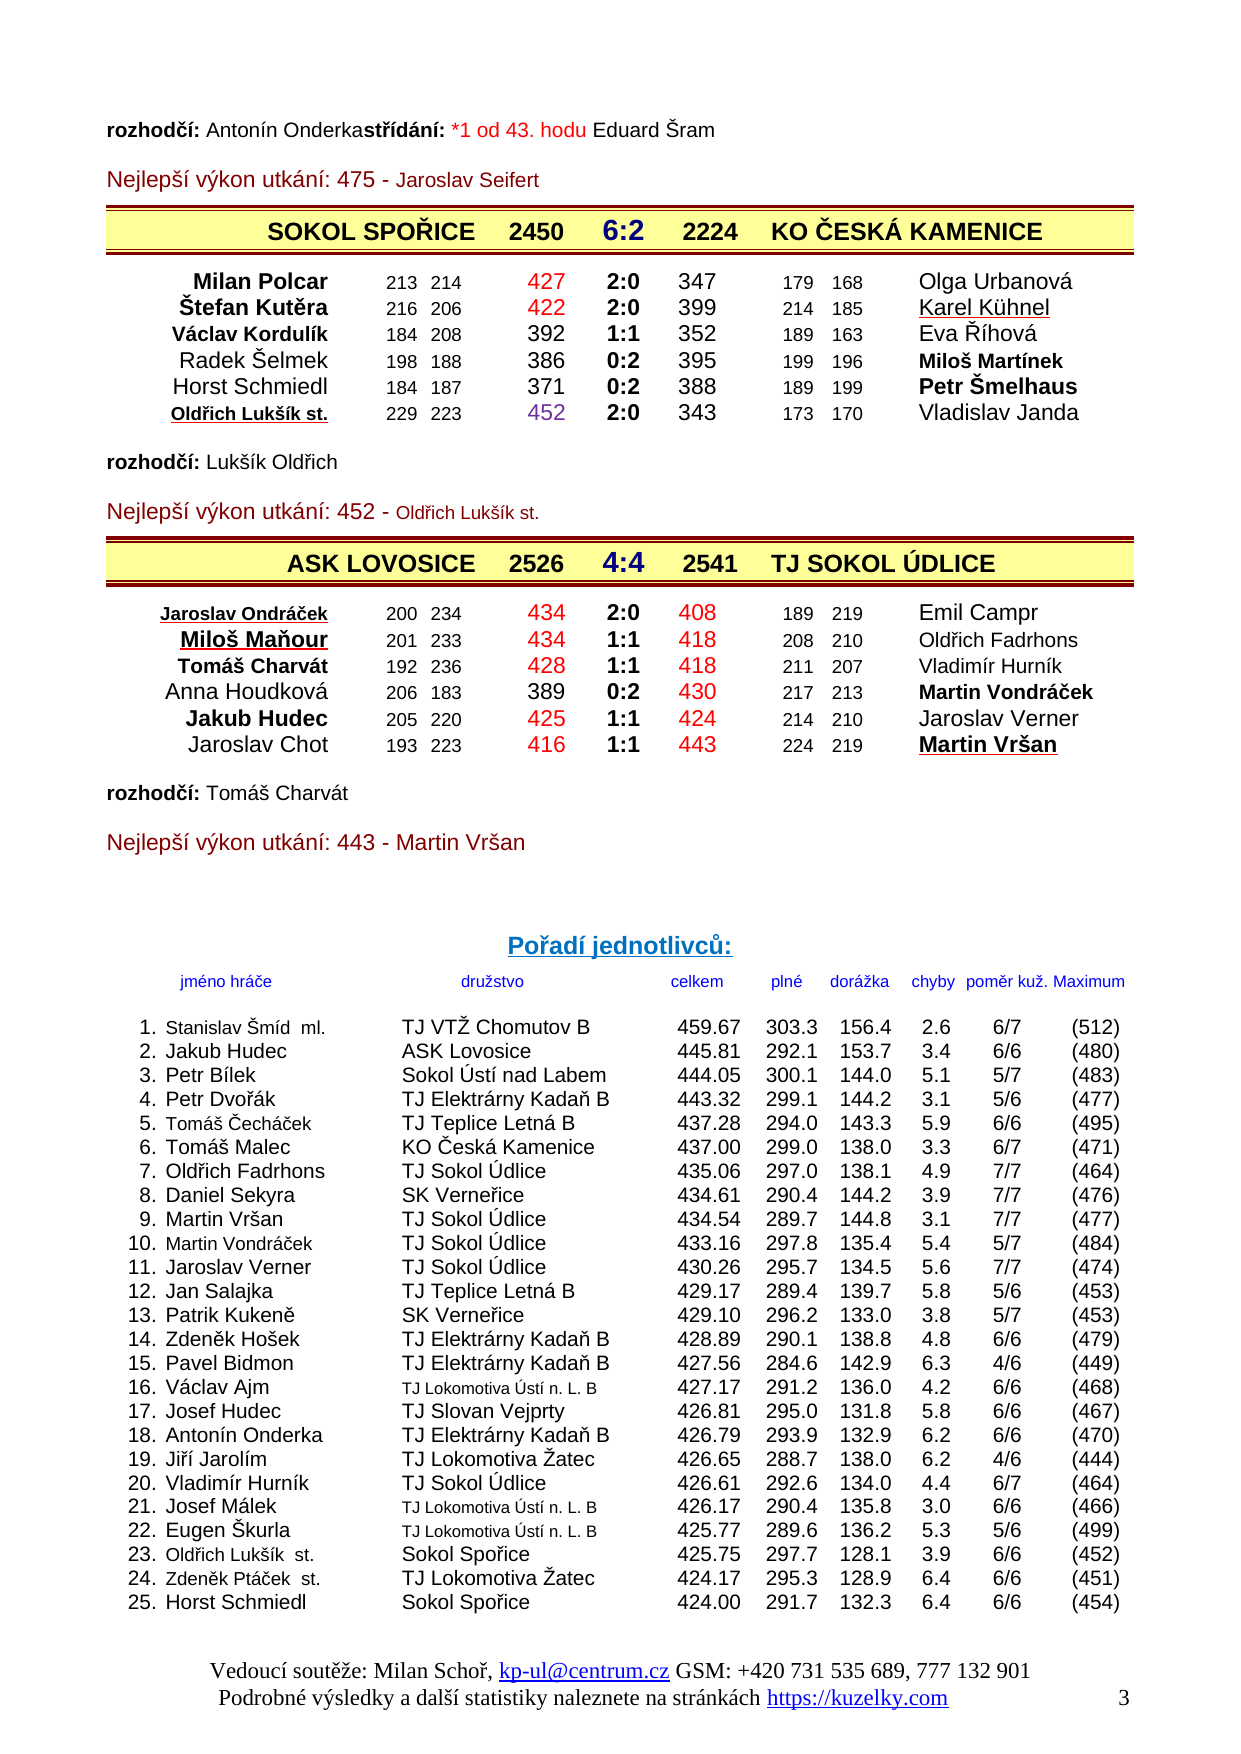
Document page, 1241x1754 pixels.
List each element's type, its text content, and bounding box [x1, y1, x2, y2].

text Sokol Spořice 2450 6:2 2224 KO Česká Kamenice [106, 211, 1134, 249]
text Oldřich Lukšík st. 229 223 452 2:0 343 173 170 Vladislav Janda [106, 399, 1134, 426]
text 12. Jan Salajka TJ Teplice Letná B 429.17 289.4 139.7 5.8 5/6 (453) [106, 1279, 1134, 1303]
text rozhodčí: Antonín Onderkastřídání: *1 od 43. hodu Eduard Šram [106, 118, 1134, 142]
text 5. Tomáš Čecháček TJ Teplice Letná B 437.28 294.0 143.3 5.9 6/6 (495) [106, 1111, 1134, 1135]
text ASK Lovosice 2526 4:4 2541 TJ Sokol Údlice [106, 543, 1134, 580]
text jméno hráče družstvo celkem plné dorážka chyby poměr kuž. Maximum [106, 972, 1134, 991]
text rozhodčí: Tomáš Charvát [106, 781, 1134, 805]
text 15. Pavel Bidmon TJ Elektrárny Kadaň B 427.56 284.6 142.9 6.3 4/6 (449) [106, 1351, 1134, 1374]
text 1. Stanislav Šmíd ml. TJ VTŽ Chomutov B 459.67 303.3 156.4 2.6 6/7 (512) [106, 1015, 1134, 1039]
text 6. Tomáš Malec KO Česká Kamenice 437.00 299.0 138.0 3.3 6/7 (471) [106, 1135, 1134, 1159]
text Radek Šelmek 198 188 386 0:2 395 199 196 Miloš Martínek [106, 347, 1134, 373]
text 20. Vladimír Hurník TJ Sokol Údlice 426.61 292.6 134.0 4.4 6/7 (464) [106, 1470, 1134, 1494]
text 23. Oldřich Lukšík st. Sokol Spořice 425.75 297.7 128.1 3.9 6/6 (452) [106, 1542, 1134, 1566]
text 25. Horst Schmiedl Sokol Spořice 424.00 291.7 132.3 6.4 6/6 (454) [106, 1590, 1134, 1614]
text Jaroslav Chot 193 223 416 1:1 443 224 219 Martin Vršan [106, 731, 1134, 757]
text 2. Jakub Hudec ASK Lovosice 445.81 292.1 153.7 3.4 6/6 (480) [106, 1039, 1134, 1063]
text Horst Schmiedl 184 187 371 0:2 388 189 199 Petr Šmelhaus [106, 373, 1134, 399]
text rozhodčí: Lukšík Oldřich [106, 450, 1134, 474]
text 14. Zdeněk Hošek TJ Elektrárny Kadaň B 428.89 290.1 138.8 4.8 6/6 (479) [106, 1327, 1134, 1351]
text Nejlepší výkon utkání: 475 - Jaroslav Seifert [106, 166, 1134, 192]
text 18. Antonín Onderka TJ Elektrárny Kadaň B 426.79 293.9 132.9 6.2 6/6 (470) [106, 1422, 1134, 1446]
text Pořadí jednotlivců: [94, 931, 1145, 959]
text 17. Josef Hudec TJ Slovan Vejprty 426.81 295.0 131.8 5.8 6/6 (467) [106, 1398, 1134, 1422]
text 21. Josef Málek TJ Lokomotiva Ústí n. L. B 426.17 290.4 135.8 3.0 6/6 (466) [106, 1494, 1134, 1518]
text 7. Oldřich Fadrhons TJ Sokol Údlice 435.06 297.0 138.1 4.9 7/7 (464) [106, 1159, 1134, 1183]
text 24. Zdeněk Ptáček st. TJ Lokomotiva Žatec 424.17 295.3 128.9 6.4 6/6 (451) [106, 1566, 1134, 1590]
text Václav Kordulík 184 208 392 1:1 352 189 163 Eva Říhová [106, 320, 1134, 347]
text 13. Patrik Kukeně SK Verneřice 429.10 296.2 133.0 3.8 5/7 (453) [106, 1303, 1134, 1327]
text Nejlepší výkon utkání: 452 - Oldřich Lukšík st. [106, 498, 1134, 524]
text 3. Petr Bílek Sokol Ústí nad Labem 444.05 300.1 144.0 5.1 5/7 (483) [106, 1063, 1134, 1087]
text Tomáš Charvát 192 236 428 1:1 418 211 207 Vladimír Hurník [106, 652, 1134, 678]
text 16. Václav Ajm TJ Lokomotiva Ústí n. L. B 427.17 291.2 136.0 4.2 6/6 (468) [106, 1374, 1134, 1398]
text 10. Martin Vondráček TJ Sokol Údlice 433.16 297.8 135.4 5.4 5/7 (484) [106, 1231, 1134, 1255]
text Štefan Kutěra 216 206 422 2:0 399 214 185 Karel Kühnel [106, 294, 1134, 320]
text 11. Jaroslav Verner TJ Sokol Údlice 430.26 295.7 134.5 5.6 7/7 (474) [106, 1255, 1134, 1279]
text 4. Petr Dvořák TJ Elektrárny Kadaň B 443.32 299.1 144.2 3.1 5/6 (477) [106, 1087, 1134, 1111]
text Nejlepší výkon utkání: 443 - Martin Vršan [106, 829, 1134, 856]
text Miloš Maňour 201 233 434 1:1 418 208 210 Oldřich Fadrhons [106, 626, 1134, 652]
text 22. Eugen Škurla TJ Lokomotiva Ústí n. L. B 425.77 289.6 136.2 5.3 5/6 (499) [106, 1518, 1134, 1542]
text Jaroslav Ondráček 200 234 434 2:0 408 189 219 Emil Campr [106, 599, 1134, 626]
text Anna Houdková 206 183 389 0:2 430 217 213 Martin Vondráček [106, 678, 1134, 704]
text 19. Jiří Jarolím TJ Lokomotiva Žatec 426.65 288.7 138.0 6.2 4/6 (444) [106, 1446, 1134, 1470]
text 9. Martin Vršan TJ Sokol Údlice 434.54 289.7 144.8 3.1 7/7 (477) [106, 1207, 1134, 1231]
text Milan Polcar 213 214 427 2:0 347 179 168 Olga Urbanová [106, 268, 1134, 294]
text 8. Daniel Sekyra SK Verneřice 434.61 290.4 144.2 3.9 7/7 (476) [106, 1183, 1134, 1207]
text Jakub Hudec 205 220 425 1:1 424 214 210 Jaroslav Verner [106, 704, 1134, 731]
